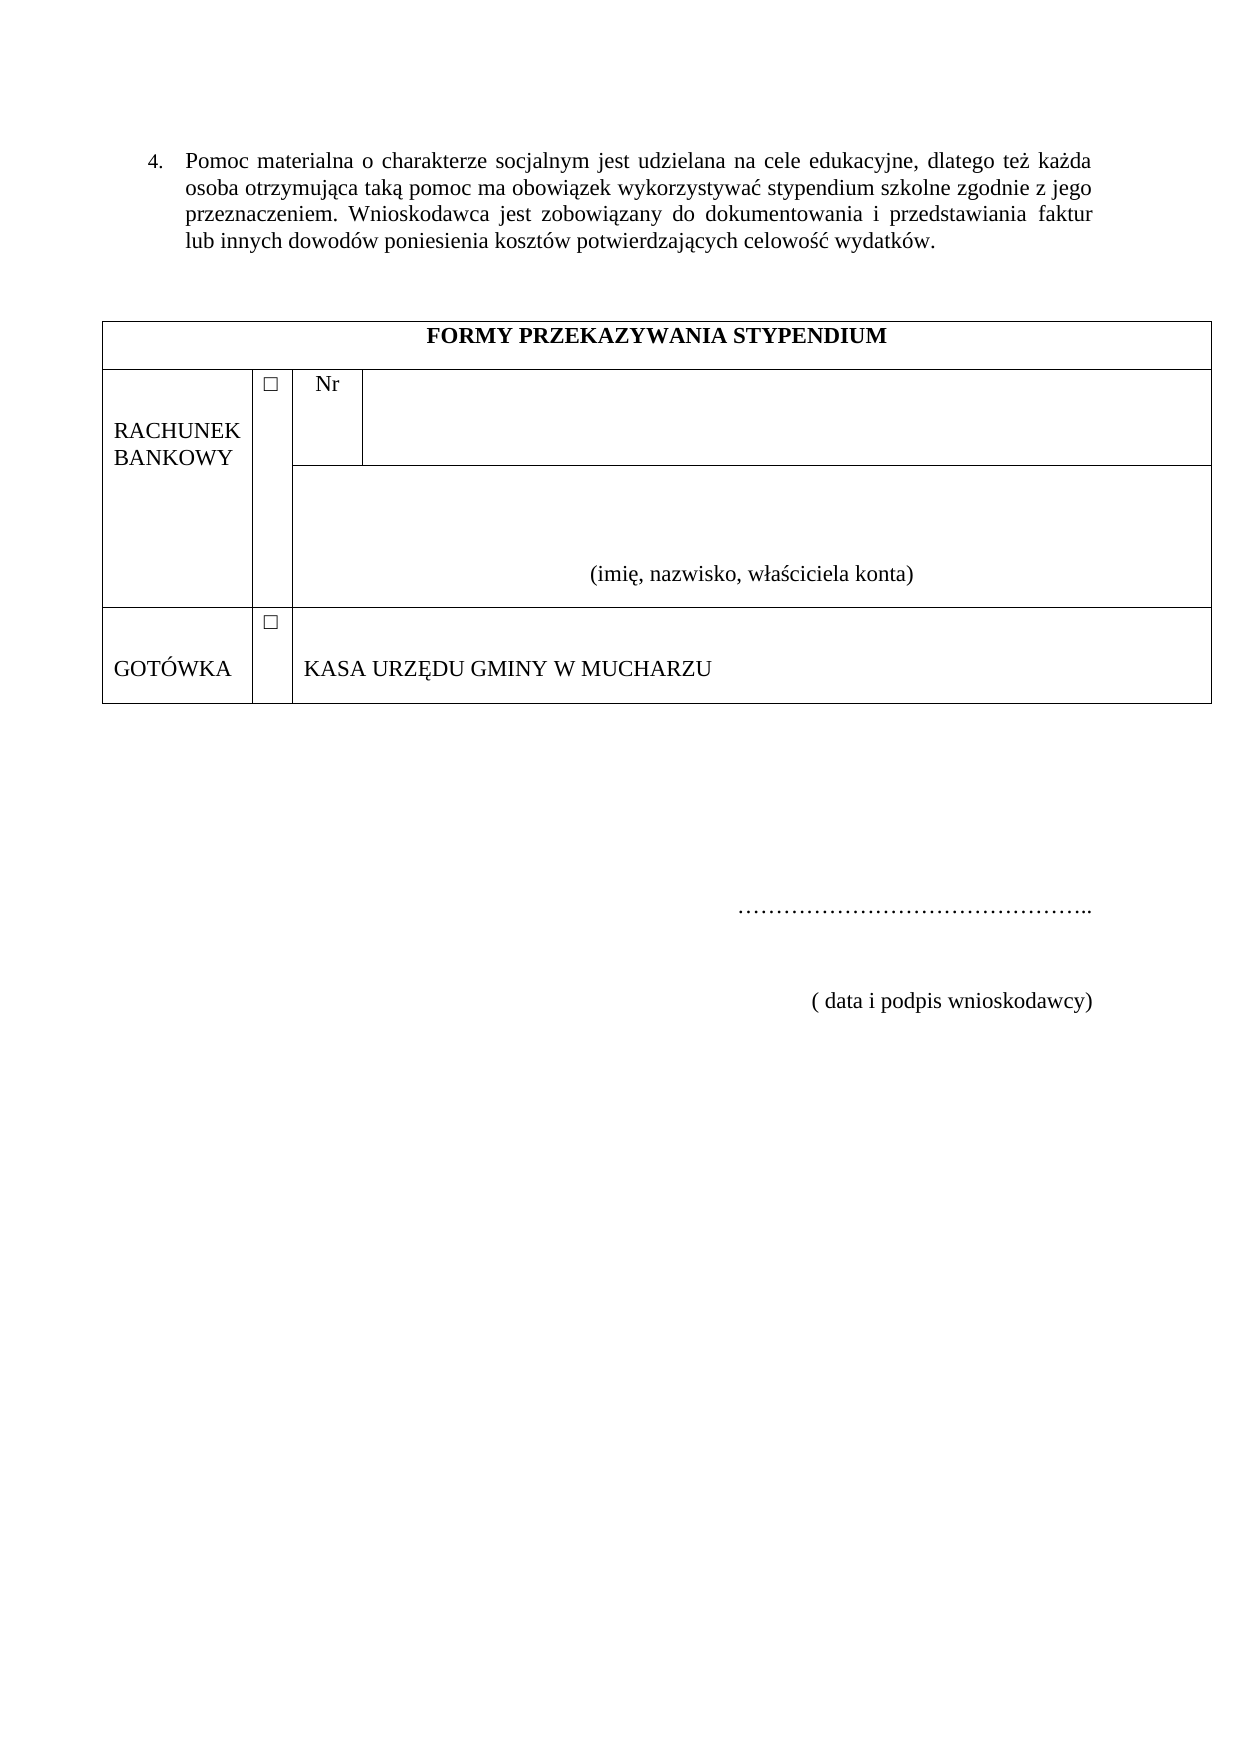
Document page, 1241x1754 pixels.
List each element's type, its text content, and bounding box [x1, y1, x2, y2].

table_cell Nr [293, 370, 362, 465]
table_cell (imię, nazwisko, właściciela konta) [293, 466, 1211, 607]
table_cell RACHUNEK BANKOWY [103, 370, 252, 607]
text ( data i podpis wnioskodawcy) [148, 987, 1093, 1013]
table_cell □ [253, 370, 292, 607]
table_cell KASA URZĘDU GMINY W MUCHARZU [293, 608, 1211, 703]
table_cell [363, 370, 1211, 465]
table_cell GOTÓWKA [103, 608, 252, 703]
table_cell □ [253, 608, 292, 703]
text ……………………………………….. [148, 892, 1093, 919]
table_header FORMY PRZEKAZYWANIA STYPENDIUM [103, 322, 1211, 369]
list Pomoc materialna o charakterze socjalnym jest udzielana na cele edukacyjne, dlatego też każda osoba otrzymująca taką pomoc ma obowiązek wykorzystywać stypendium szkolne zgodnie z jego przeznaczeniem. Wnioskodawca jest zobowiązany do dokumentowania i przedstawiania faktur lub innych dowodów poniesienia kosztów potwierdzających celowość wydatków. [148, 148, 1093, 253]
